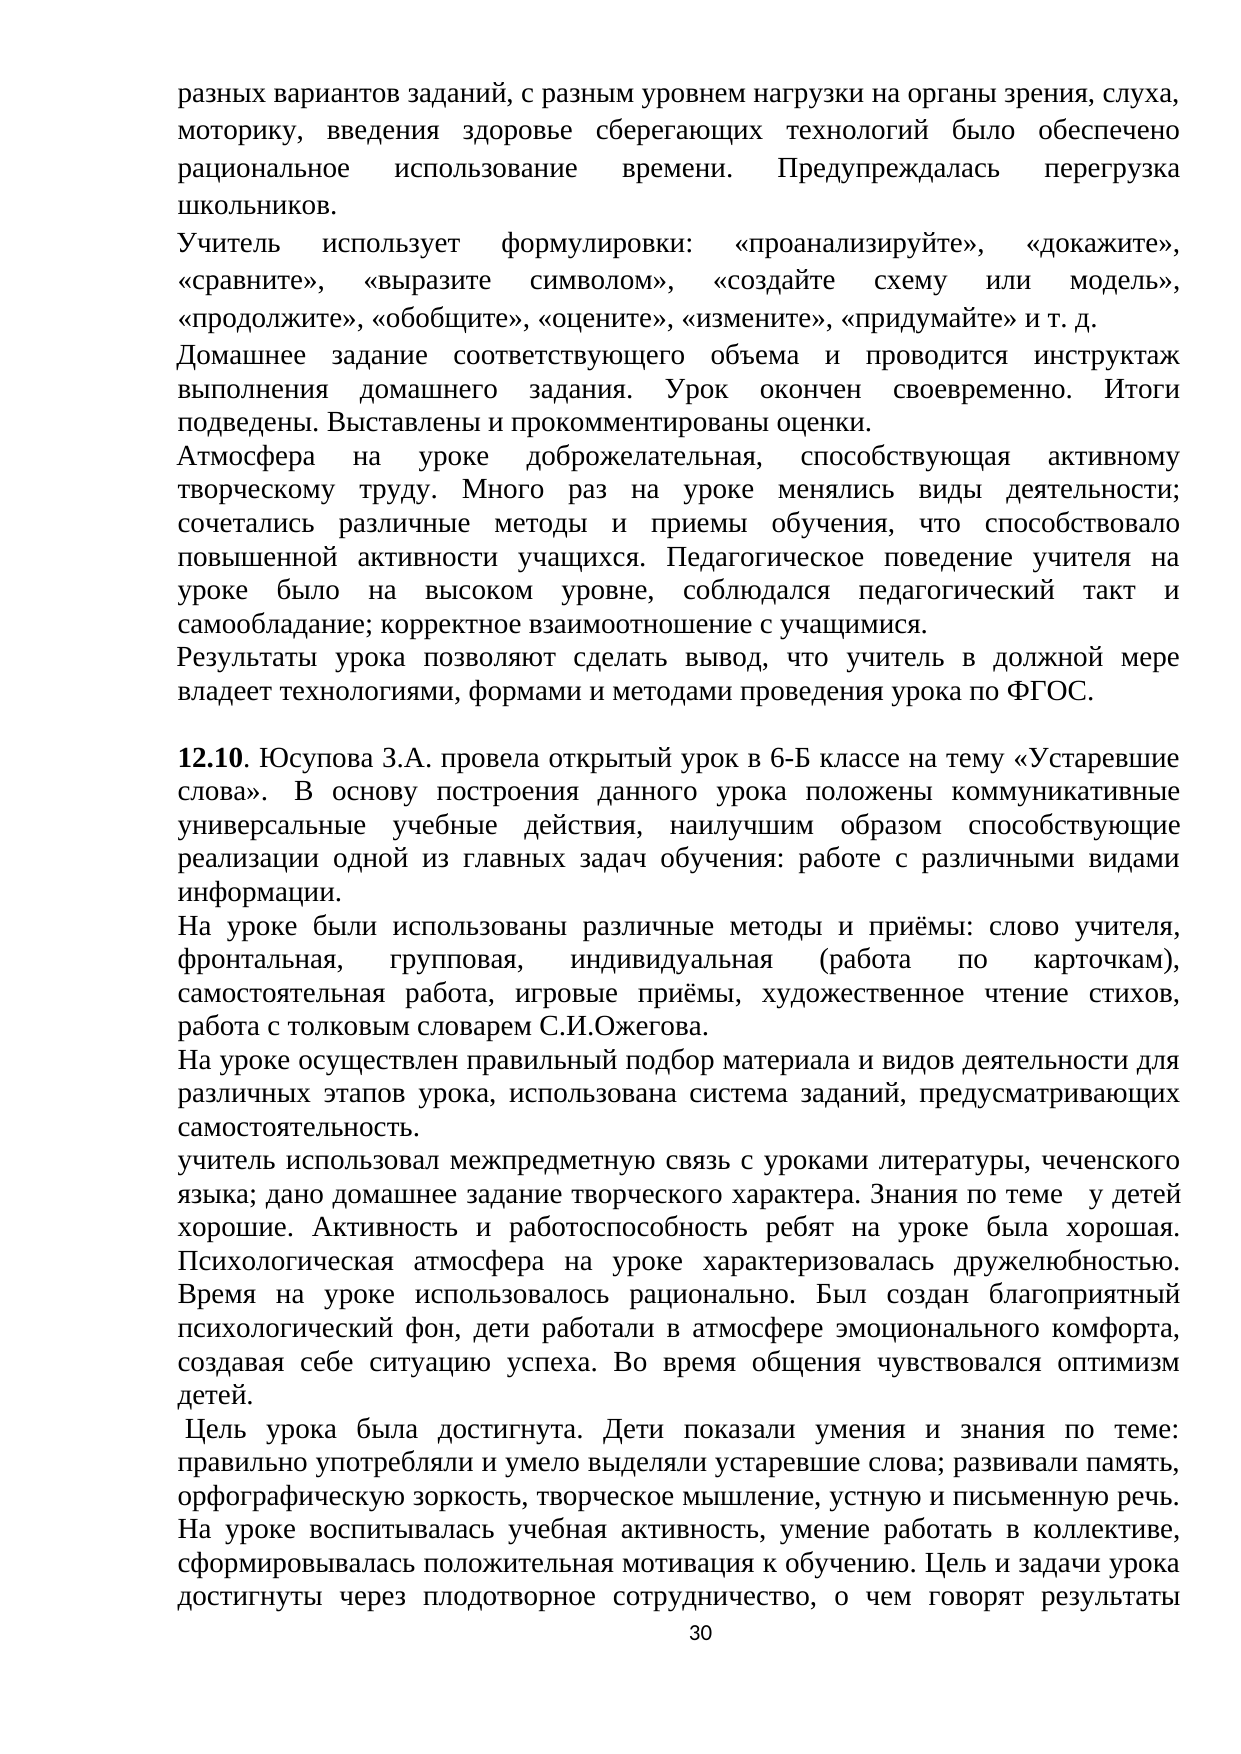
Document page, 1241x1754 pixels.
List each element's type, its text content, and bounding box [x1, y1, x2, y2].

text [176, 75, 1181, 221]
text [177, 1042, 1181, 1612]
text Результаты урока позволяют сделать вывод, что учитель в должной мере владеет технологиями, формами и методами проведения урока по ФГОС. [176, 639, 1181, 706]
text Домашнее задание соответствующего объема и проводится инструктаж выполнения домашнего задания. Урок окончен своевременно. Итоги подведены. Выставлены и прокомментированы оценки. [176, 337, 1181, 438]
text 12.10. Юсупова З.А. провела открытый урок в 6-Б классе на тему «Устаревшие слова». В основу построения данного урока положены коммуникативные универсальные учебные действия, наилучшим образом способствующие реализации одной из главных задач обучения: работе с различными видами информации. [177, 740, 1181, 908]
text Атмосфера на уроке доброжелательная, способствующая активному творческому труду. Много раз на уроке менялись виды деятельности; сочетались различные методы и приемы обучения, что способствовало повышенной активности учащихся. Педагогическое поведение учителя на уроке было на высоком уровне, соблюдался педагогический такт и самообладание; корректное взаимоотношение с учащимися. [176, 438, 1181, 639]
text На уроке были использованы различные методы и приёмы: слово учителя, фронтальная, групповая, индивидуальная (работа по карточкам), самостоятельная работа, игровые приёмы, художественное чтение стихов, работа с толковым словарем С.И.Ожегова. [177, 908, 1181, 1042]
text Учитель использует формулировки: «проанализируйте», «докажите», «сравните», «выразите символом», «создайте схему или модель», «продолжите», «обобщите», «оцените», «измените», «придумайте» и т. д. [176, 258, 1181, 333]
